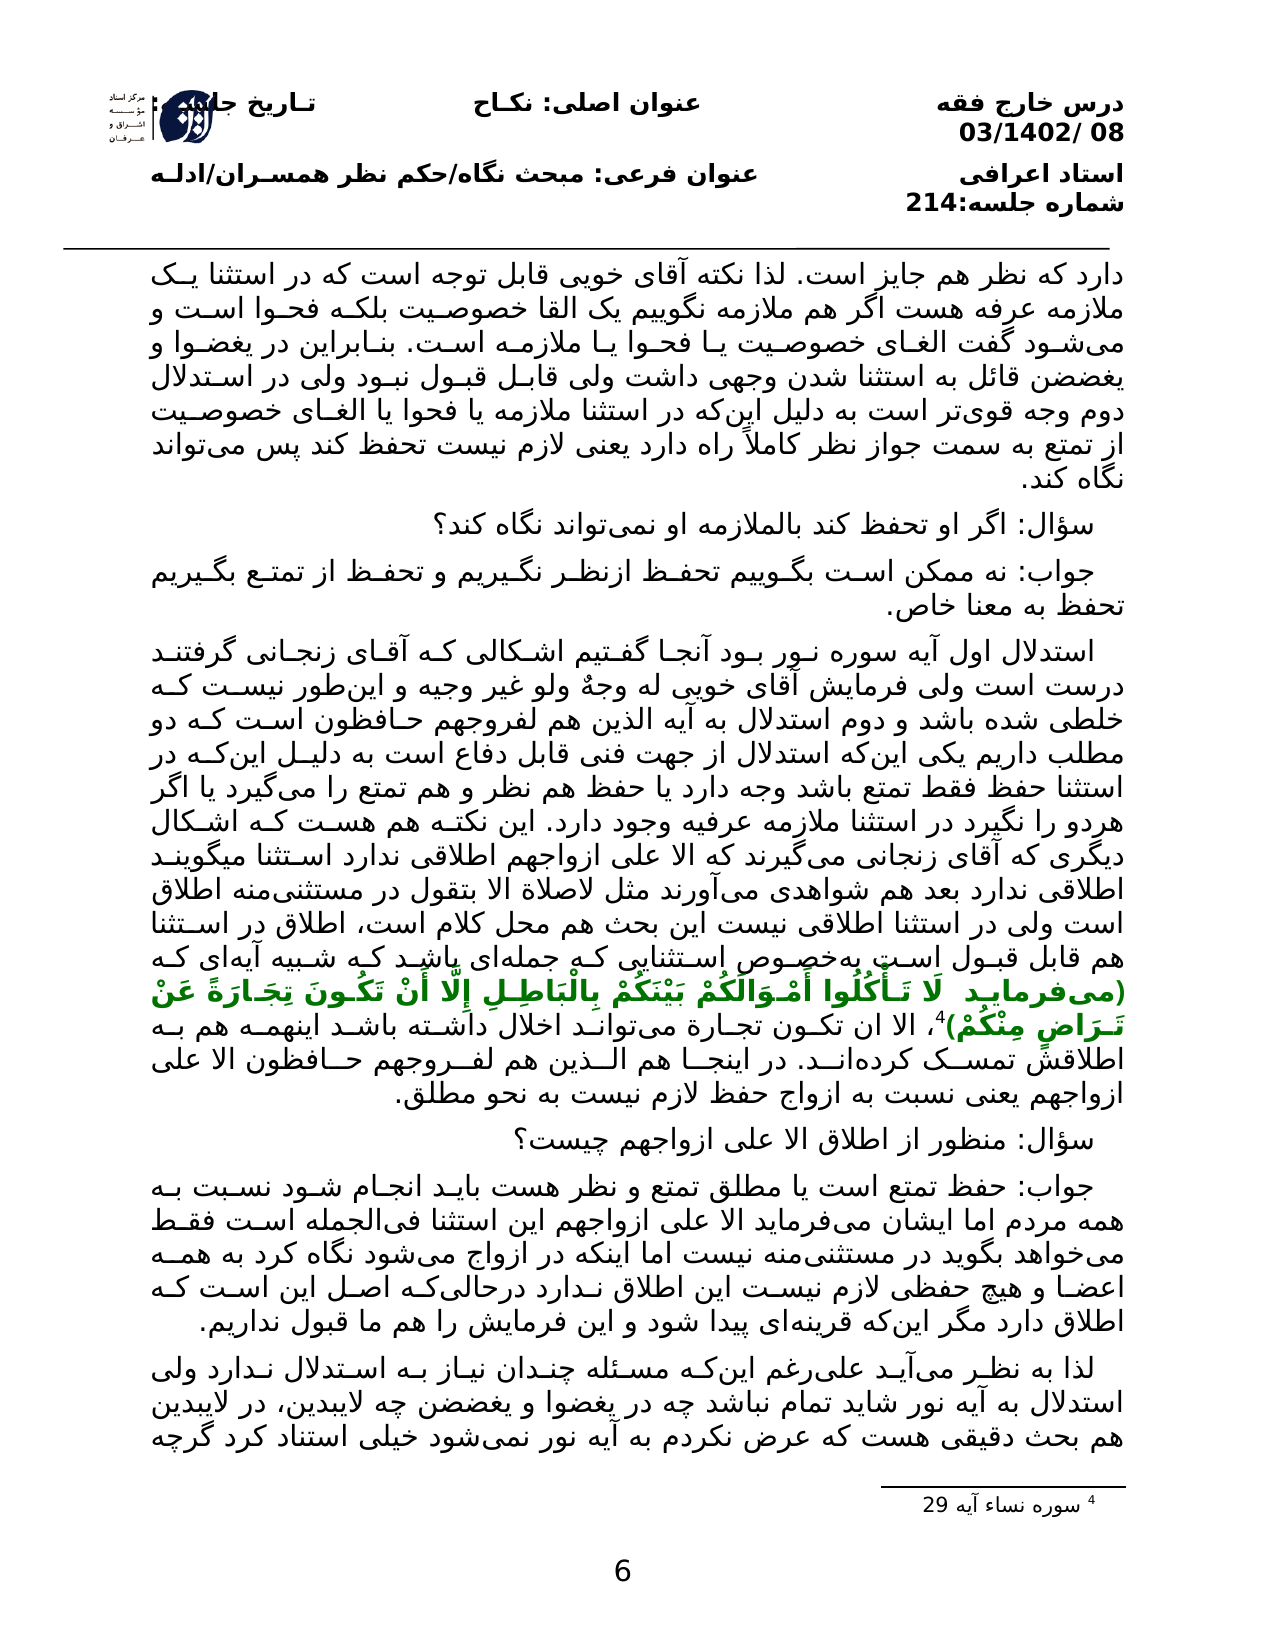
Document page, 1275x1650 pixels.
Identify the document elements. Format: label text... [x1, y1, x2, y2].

text جواب: نه ممکن است بگوییم تحفظ ازنظر نگیریم و تحفظ از تمتع بگیریم تحفظ به معنا خاص. [150, 554, 1125, 622]
text جواب: حفظ تمتع است یا مطلق تمتع و نظر هست باید انجام شود نسبت به همه مردم اما ایشان می‌فرماید الا علی ازواجهم این استثنا فی‌الجمله است فقط می‌خواهد بگوید در مستثنی‌منه نیست اما اینکه در ازواج می‌شود نگاه کرد به همه اعضا و هیچ حفظی لازم نیست این اطلاق ندارد درحالی‌که اصل این است که اطلاق دارد مگر این‌که قرینه‌ای پیدا شود و این فرمایش را هم ما قبول نداریم. [150, 1169, 1125, 1339]
text سؤال: اگر او تحفظ کند بالملازمه او نمی‌تواند نگاه کند؟ [150, 508, 1125, 542]
text سؤال: منظور از اطلاق الا علی ازواجهم چیست؟ [150, 1122, 1125, 1156]
picture [102, 86, 215, 146]
text استدلال اول آیه سوره نور بود آنجا گفتیم اشکالی که آقای زنجانی گرفتند درست است ولی فرمایش آقای خویی له وجهٌ ولو غیر وجیه و این‌طور نیست که خلطی شده باشد و دوم استدلال به آیه الذین هم لفروجهم حافظون است که دو مطلب داریم یکی این‌که استدلال از جهت فنی قابل دفاع است به دلیل این‌که در استثنا حفظ فقط تمتع باشد وجه دارد یا حفظ هم نظر و هم تمتع را می‌گیرد یا اگر هردو را نگیرد در استثنا ملازمه عرفیه وجود دارد. این نکته هم هست که اشکال دیگری که آقای زنجانی می‌گیرند که الا علی ازواجهم اطلاقی ندارد استثنا میگویند اطلاقی ندارد بعد هم شواهدی می‌آورند مثل لاصلاة الا بتقول در مستثنی‌منه اطلاق است ولی در استثنا اطلاقی نیست این بحث هم محل کلام است، اطلاق در استثنا هم قابل قبول است به‌خصوص استثنایی که جمله‌ای باشد که شبیه آیه‌ای که ﴿می‌فرماید لَا تَأْكُلُوا أَمْوَالَكُمْ بَيْنَكُمْ بِالْبَاطِلِ إِلَّا أَنْ تَكُونَ تِجَارَةً عَنْ تَرَاضٍ مِنْكُمْ﴾، الا ان تکون تجارة می‌تواند اخلال داشته باشد اینهمه هم به اطلاقش تمسک کرده‌اند. در اینجا هم الذین هم لفروجهم حافظون الا علی ازواجهم یعنی نسبت به ازواج حفظ لازم نیست به نحو مطلق. [150, 634, 1125, 1110]
